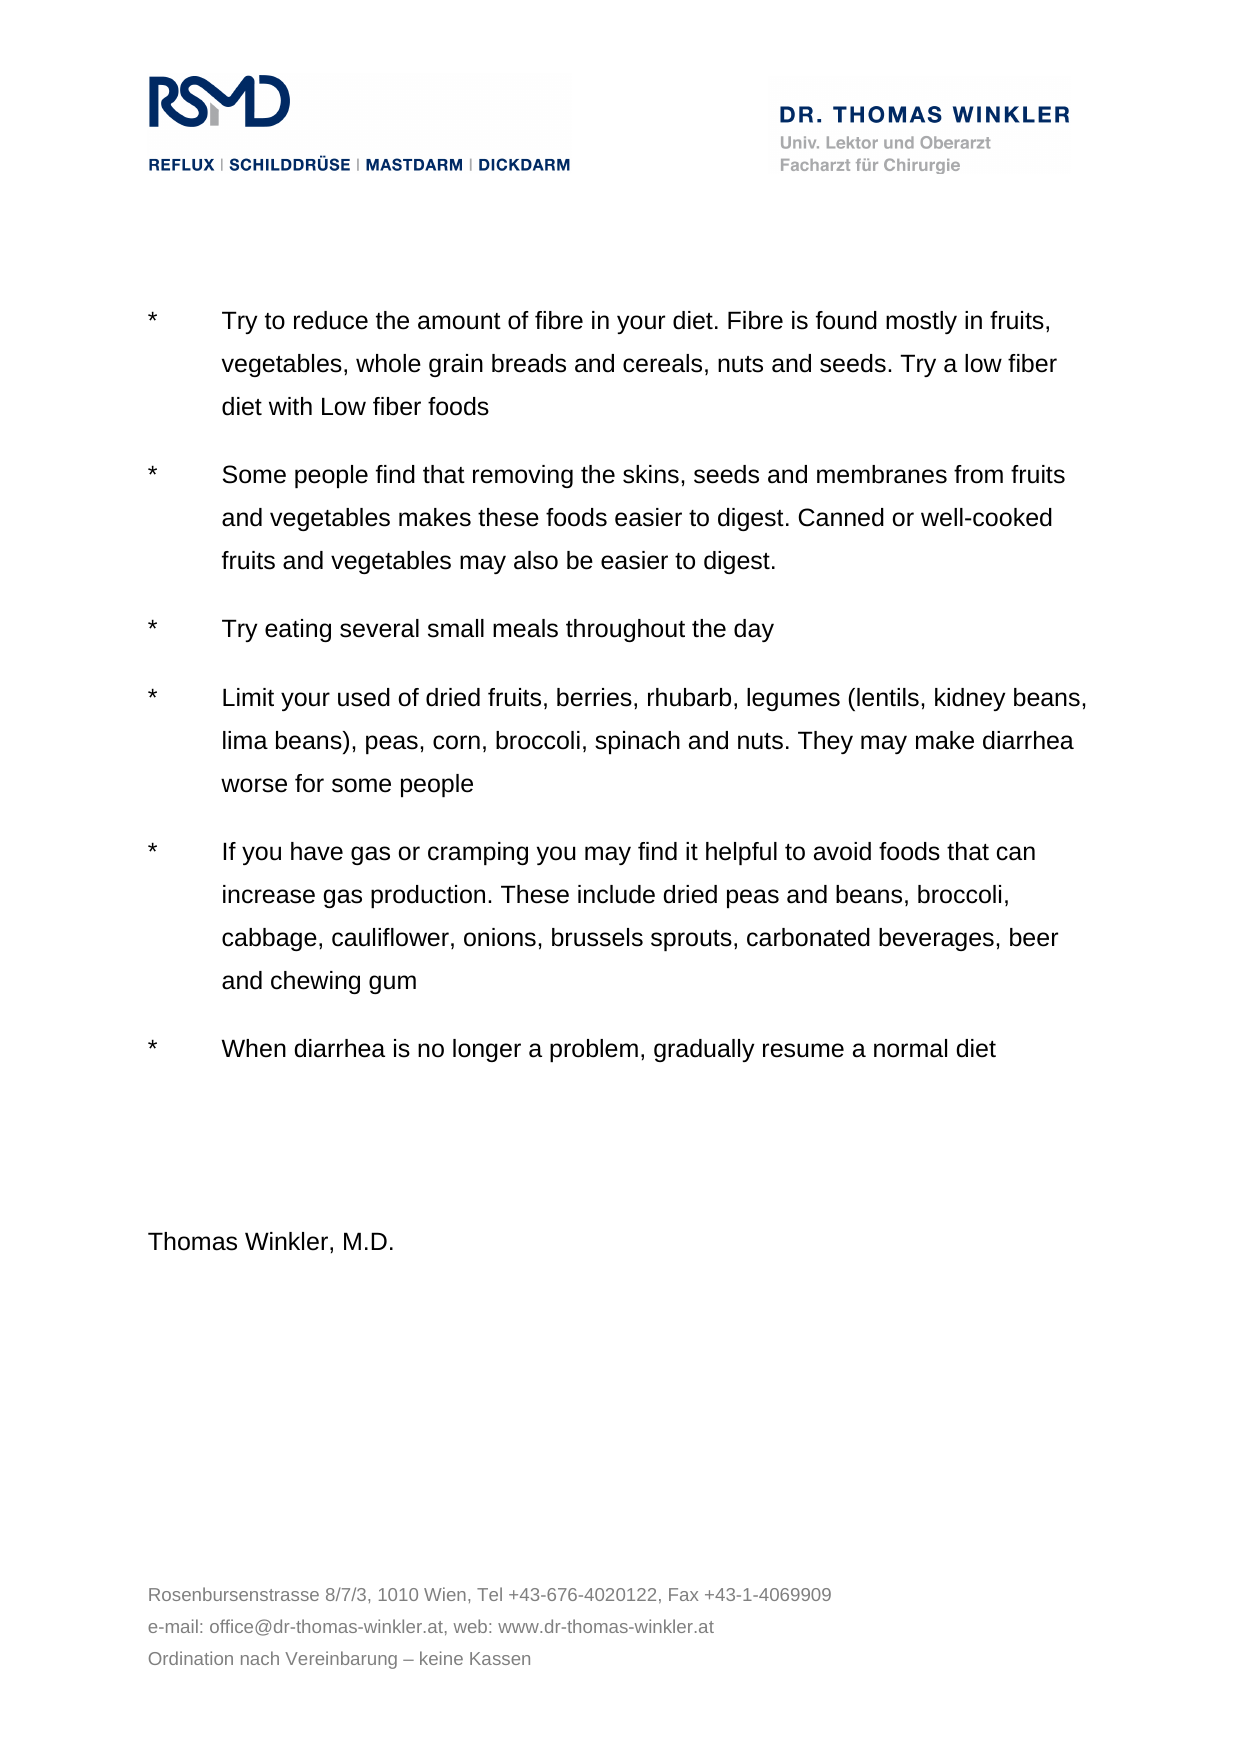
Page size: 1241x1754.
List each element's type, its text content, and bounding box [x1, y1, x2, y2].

text * Limit your used of dried fruits, berries, rhubarb, legumes (lentils, kidney beans, lima beans), peas, corn, broccoli, spinach and nuts. They may make diarrhea worse for some people [148, 682, 1093, 797]
text * When diarrhea is no longer a problem, gradually resume a normal diet [148, 1034, 1093, 1063]
text * Try eating several small meals throughout the day [148, 614, 1093, 643]
text * Some people find that removing the skins, seeds and membranes from fruits and vegetables makes these foods easier to digest. Canned or well-cooked fruits and vegetables may also be easier to digest. [148, 460, 1093, 575]
picture [147, 73, 572, 174]
text * If you have gas or cramping you may find it helpful to avoid foods that can increase gas production. These include dried peas and beans, broccoli, cabbage, cauliflower, onions, brussels sprouts, carbonated beverages, beer and chewing gum [148, 837, 1093, 995]
picture [768, 76, 1071, 174]
text Thomas Winkler, M.D. [148, 1227, 1093, 1256]
text * Try to reduce the amount of fibre in your diet. Fibre is found mostly in fruits, vegetables, whole grain breads and cereals, nuts and seeds. Try a low fiber diet with Low fiber foods [148, 306, 1093, 421]
